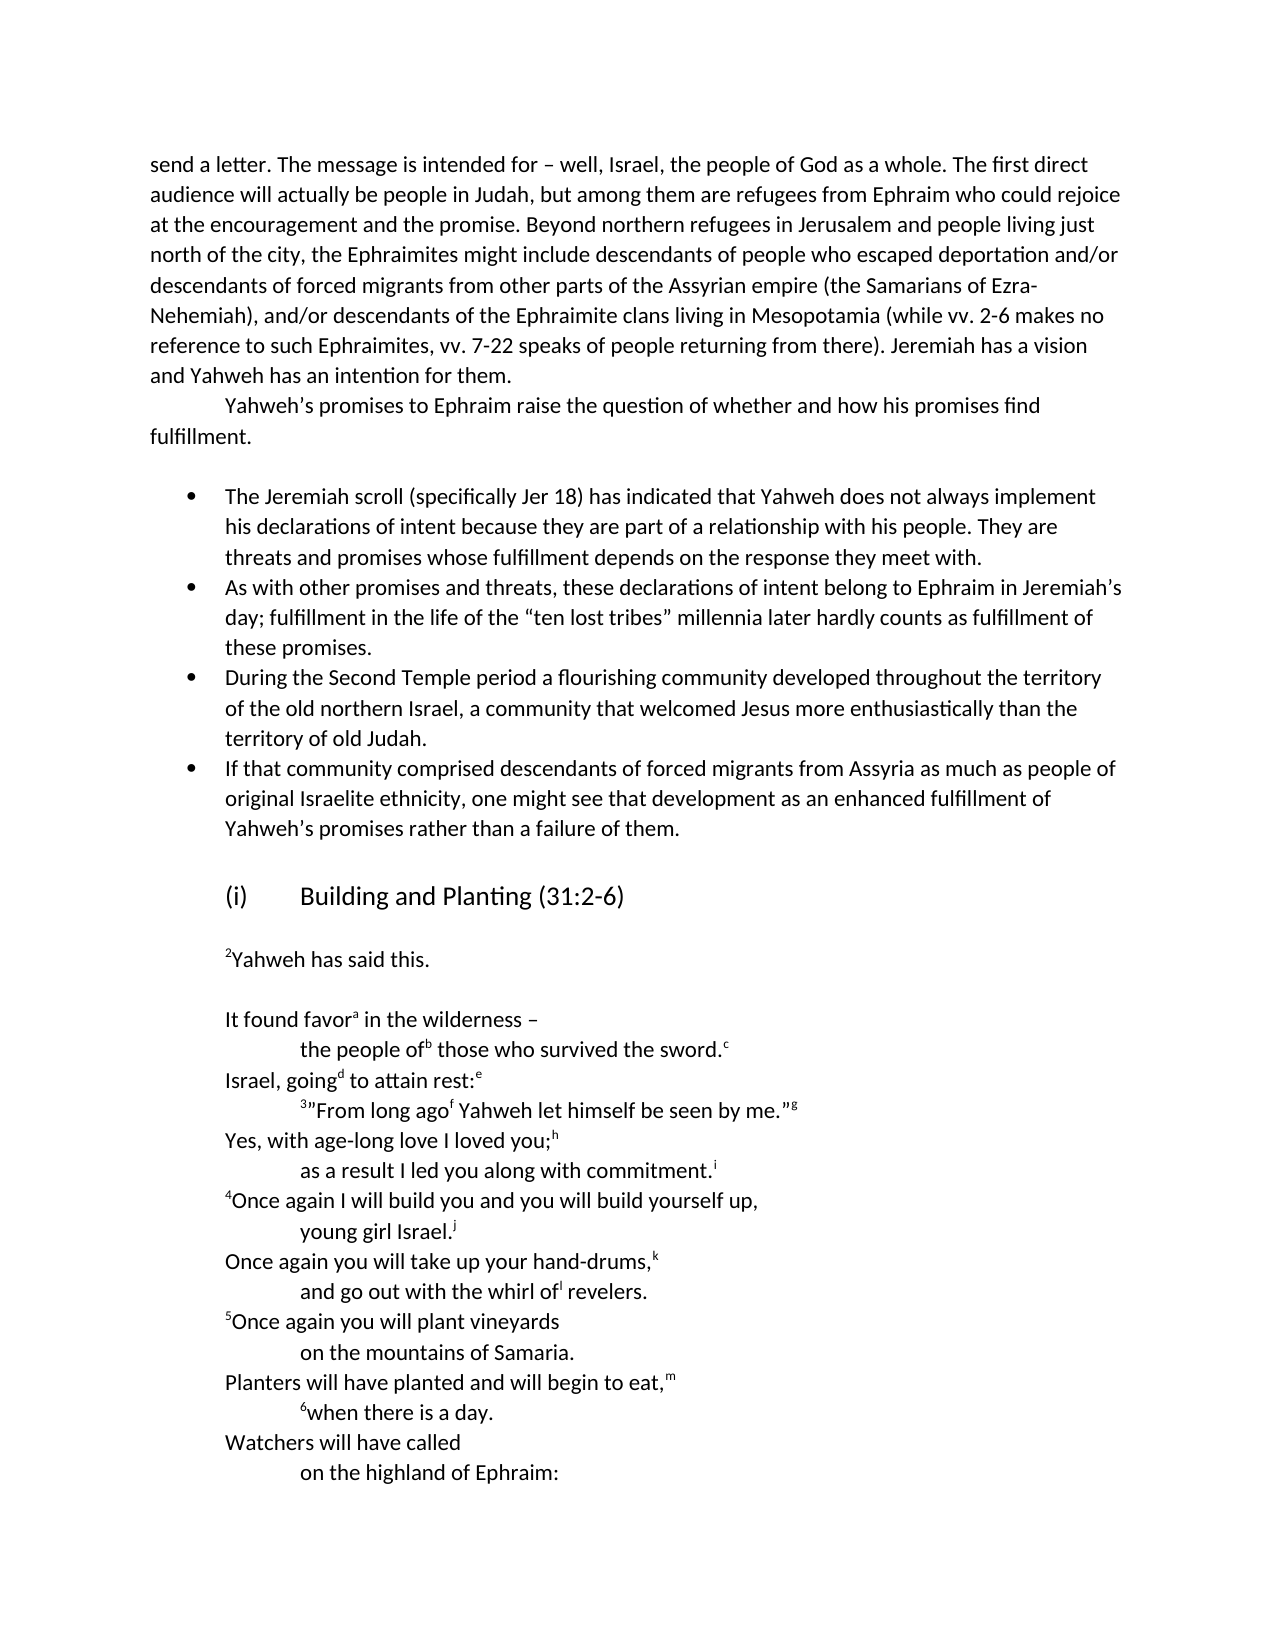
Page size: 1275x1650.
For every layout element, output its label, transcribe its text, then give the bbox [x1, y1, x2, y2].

text 6when there is a day. [150, 1398, 1125, 1426]
text 5Once again you will plant vineyards [150, 1307, 1125, 1336]
text 4Once again I will build you and you will build yourself up, [150, 1187, 1125, 1215]
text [150, 150, 1125, 389]
text as a result I led you along with commitment.i [150, 1156, 1125, 1184]
text on the highland of Ephraim: [150, 1458, 1125, 1487]
list If that community comprised descendants of forced migrants from Assyria as much as people of original Israelite ethnicity, one might see that development as an enhanced fulfillment of Yahweh’s promises rather than a failure of them. [187, 754, 1125, 843]
text and go out with the whirl ofl revelers. [150, 1277, 1125, 1305]
text 3”From long agof Yahweh let himself be seen by me.”g [150, 1096, 1125, 1124]
text the people ofb those who survived the sword.c [150, 1036, 1125, 1064]
text Once again you will take up your hand-drums,k [150, 1247, 1125, 1275]
text on the mountains of Samaria. [150, 1338, 1125, 1366]
subtitle Building and Planting (31:2-6) [225, 879, 1125, 912]
text Yahweh’s promises to Ephraim raise the question of whether and how his promises find fulfillment. [150, 392, 1125, 450]
list During the Second Temple period a flourishing community developed throughout the territory of the old northern Israel, a community that welcomed Jesus more enthusiastically than the territory of old Judah. [187, 663, 1125, 752]
text 2Yahweh has said this. [150, 945, 1125, 973]
text Watchers will have called [150, 1428, 1125, 1456]
text It found favora in the wilderness – [150, 1005, 1125, 1033]
text young girl Israel.j [150, 1217, 1125, 1245]
text Planters will have planted and will begin to eat,m [150, 1368, 1125, 1396]
list The Jeremiah scroll (specifically Jer 18) has indicated that Yahweh does not always implement his declarations of intent because they are part of a relationship with his people. They are threats and promises whose fulfillment depends on the response they meet with. [187, 482, 1125, 571]
list As with other promises and threats, these declarations of intent belong to Ephraim in Jeremiah’s day; fulfillment in the life of the “ten lost tribes” millennia later hardly counts as fulfillment of these promises. [187, 573, 1125, 661]
text Yes, with age-long love I loved you;h [150, 1126, 1125, 1154]
text Israel, goingd to attain rest:e [150, 1066, 1125, 1094]
